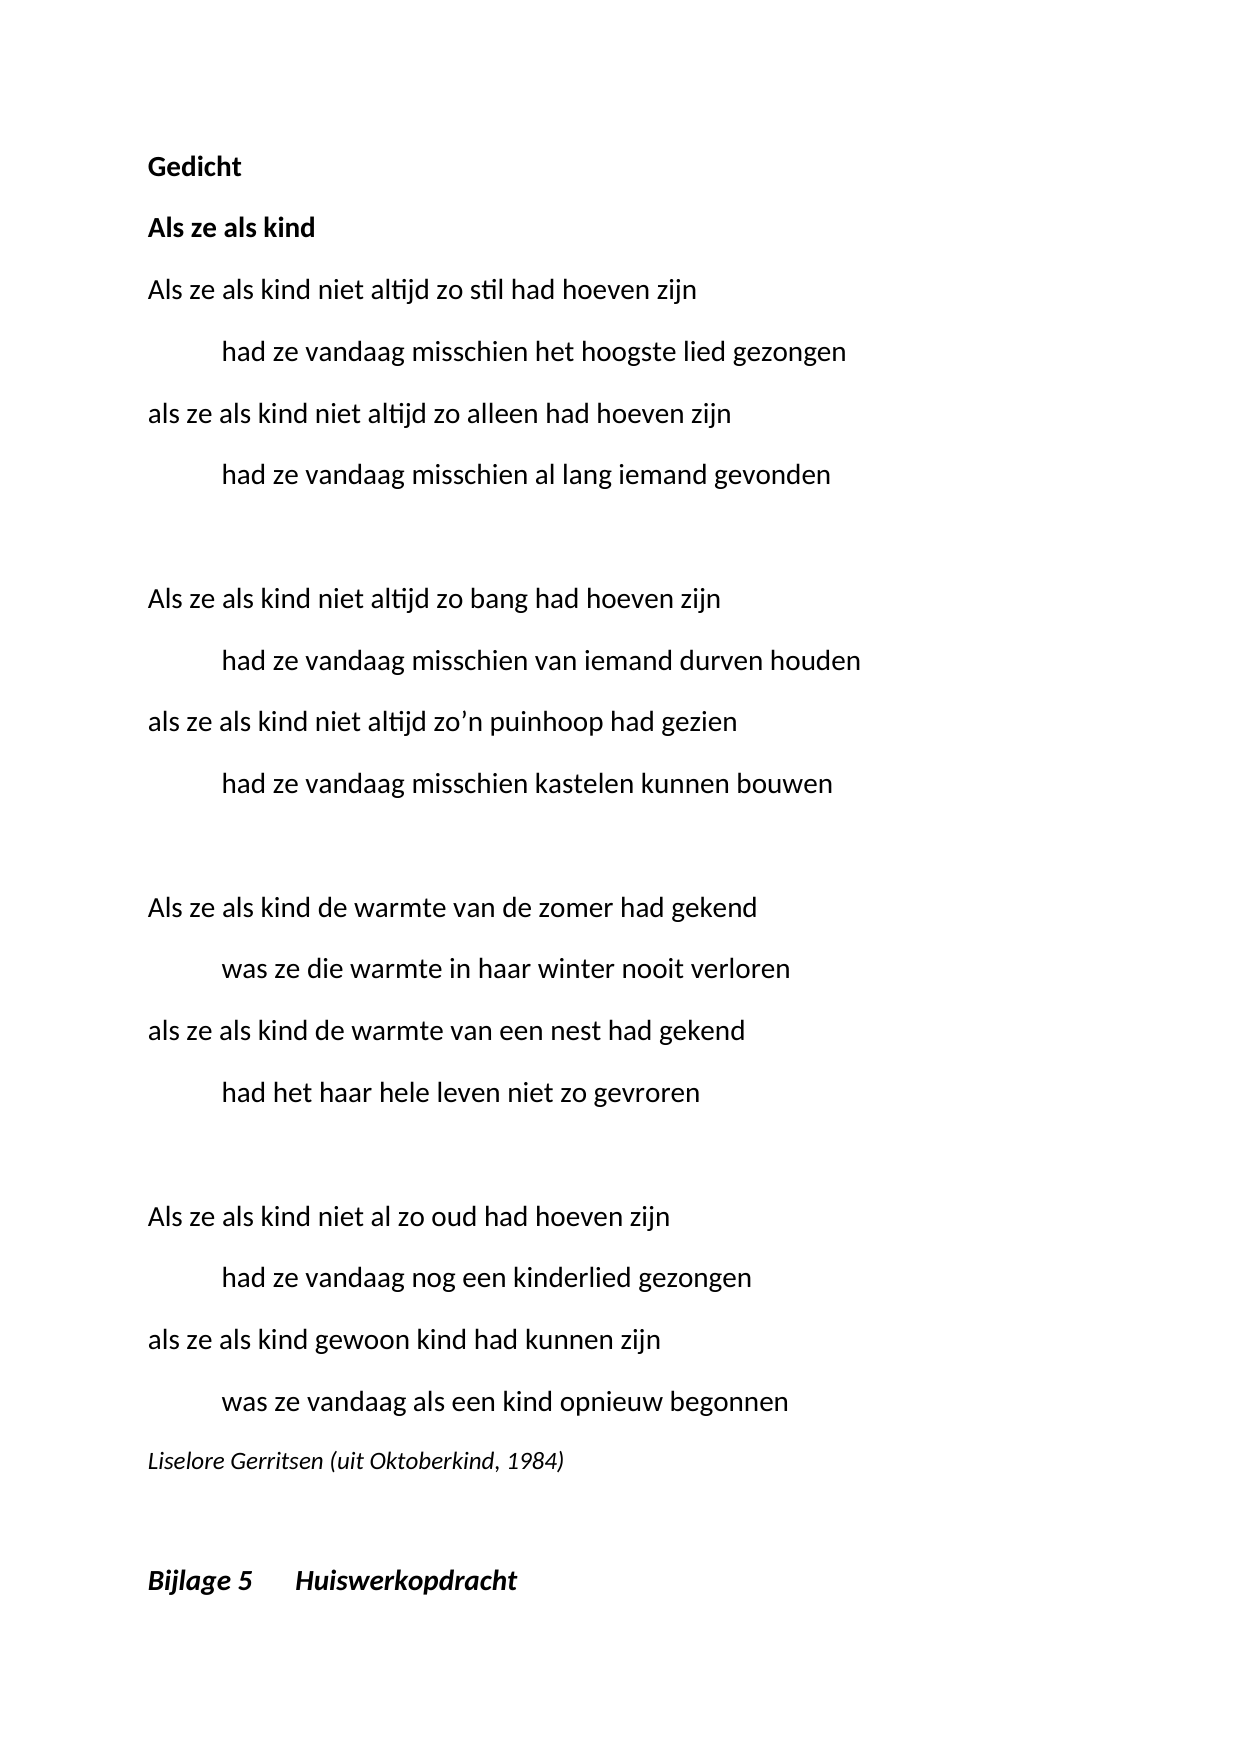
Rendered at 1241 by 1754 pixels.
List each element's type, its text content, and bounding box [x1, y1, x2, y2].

text had ze vandaag nog een kinderlied gezongen [148, 1259, 1093, 1295]
text had ze vandaag misschien het hoogste lied gezongen [148, 333, 1093, 368]
text had ze vandaag misschien van iemand durven houden [148, 642, 1093, 677]
text had ze vandaag misschien al lang iemand gevonden [148, 456, 1093, 492]
text Als ze als kind niet altijd zo stil had hoeven zijn [148, 271, 1093, 307]
text als ze als kind de warmte van een nest had gekend [148, 1012, 1093, 1048]
text was ze vandaag als een kind opnieuw begonnen [148, 1383, 1093, 1419]
text Als ze als kind de warmte van de zomer had gekend [148, 889, 1093, 924]
text Als ze als kind [148, 209, 1093, 245]
text als ze als kind niet altijd zo’n puinhoop had gezien [148, 703, 1093, 739]
text Gedicht [148, 148, 1093, 183]
text Bijlage 5 Huiswerkopdracht [148, 1562, 1093, 1598]
text als ze als kind gewoon kind had kunnen zijn [148, 1321, 1093, 1357]
text was ze die warmte in haar winter nooit verloren [148, 951, 1093, 986]
text had ze vandaag misschien kastelen kunnen bouwen [148, 765, 1093, 801]
text Als ze als kind niet al zo oud had hoeven zijn [148, 1198, 1093, 1233]
text Als ze als kind niet altijd zo bang had hoeven zijn [148, 580, 1093, 616]
text Liselore Gerritsen (uit Oktoberkind, 1984) [148, 1445, 1093, 1475]
text als ze als kind niet altijd zo alleen had hoeven zijn [148, 395, 1093, 430]
text had het haar hele leven niet zo gevroren [148, 1074, 1093, 1110]
